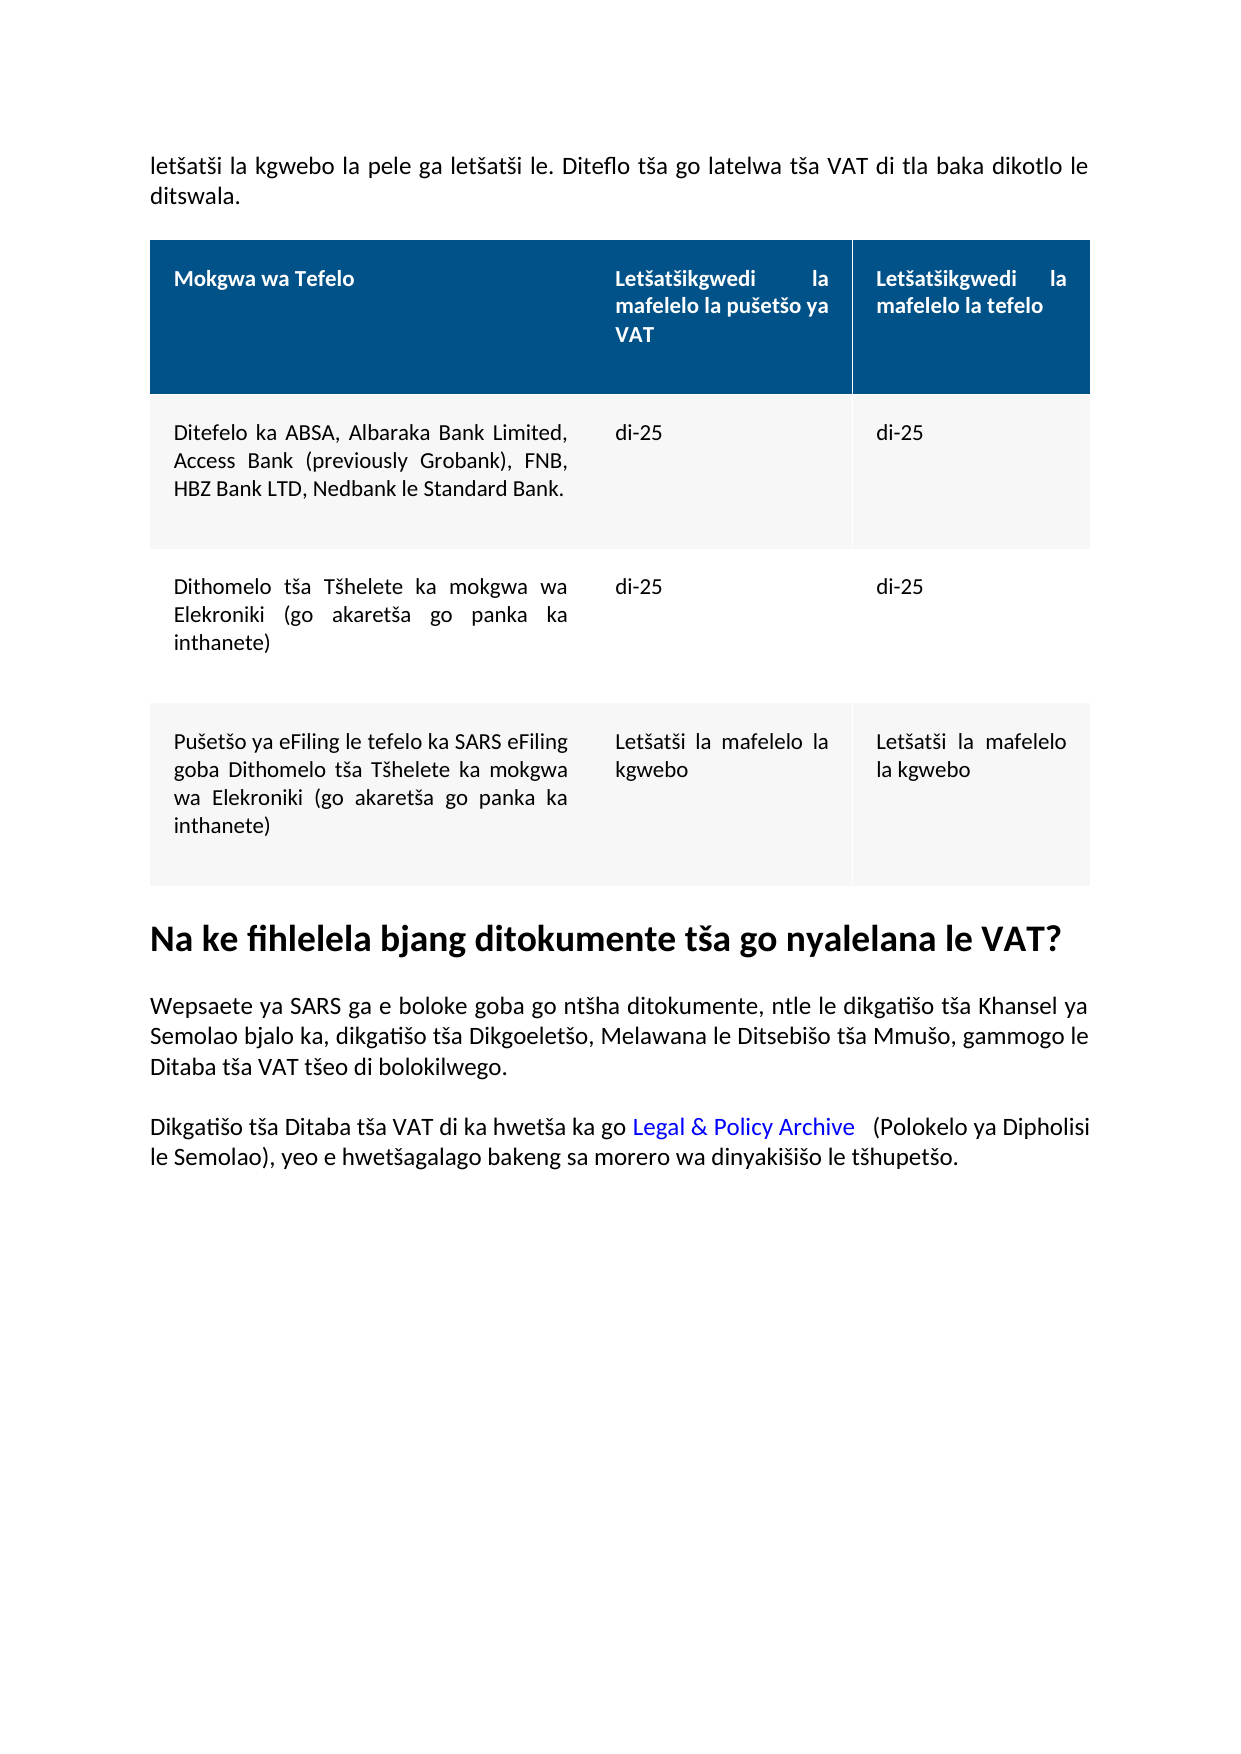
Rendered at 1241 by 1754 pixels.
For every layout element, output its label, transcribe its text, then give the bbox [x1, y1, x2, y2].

table_cell Ditefelo ka ABSA, Albaraka Bank Limited, Access Bank (previously Grobank), FNB, HBZ Bank LTD, Nedbank le Standard Bank. [150, 395, 592, 549]
table_cell Dithomelo tša Tšhelete ka mokgwa wa Elekroniki (go akaretša go panka ka inthanete) [150, 549, 592, 703]
table_header Letšatšikgwedi la mafelelo la pušetšo ya VAT [592, 240, 852, 394]
table_cell Letšatši la mafelelo la kgwebo [592, 703, 852, 886]
text Wepsaete ya SARS ga e boloke goba go ntšha ditokumente, ntle le dikgatišo tša Khansel ya Semolao bjalo ka, dikgatišo tša Dikgoeletšo, Melawana le Ditsebišo tša Mmušo, gammogo le Ditaba tša VAT tšeo di bolokilwego. [150, 990, 1090, 1081]
text Na ke fihlelela bjang ditokumente tša go nyalelana le VAT? [150, 915, 1090, 961]
table_header Mokgwa wa Tefelo [150, 240, 592, 394]
table_cell Pušetšo ya eFiling le tefelo ka SARS eFiling goba Dithomelo tša Tšhelete ka mokgwa wa Elekroniki (go akaretša go panka ka inthanete) [150, 703, 592, 886]
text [150, 150, 1090, 211]
table_cell di-25 [853, 395, 1090, 549]
table_cell di-25 [592, 549, 852, 703]
table_cell di-25 [592, 395, 852, 549]
text Dikgatišo tša Ditaba tša VAT di ka hwetša ka go Legal & Policy Archive (Polokelo ya Dipholisi le Semolao), yeo e hwetšagalago bakeng sa morero wa dinyakišišo le tšhupetšo. [150, 1111, 1090, 1172]
table_header Letšatšikgwedi la mafelelo la tefelo [853, 240, 1090, 394]
table_cell Letšatši la mafelelo la kgwebo [853, 703, 1090, 886]
table_cell di-25 [853, 549, 1090, 703]
